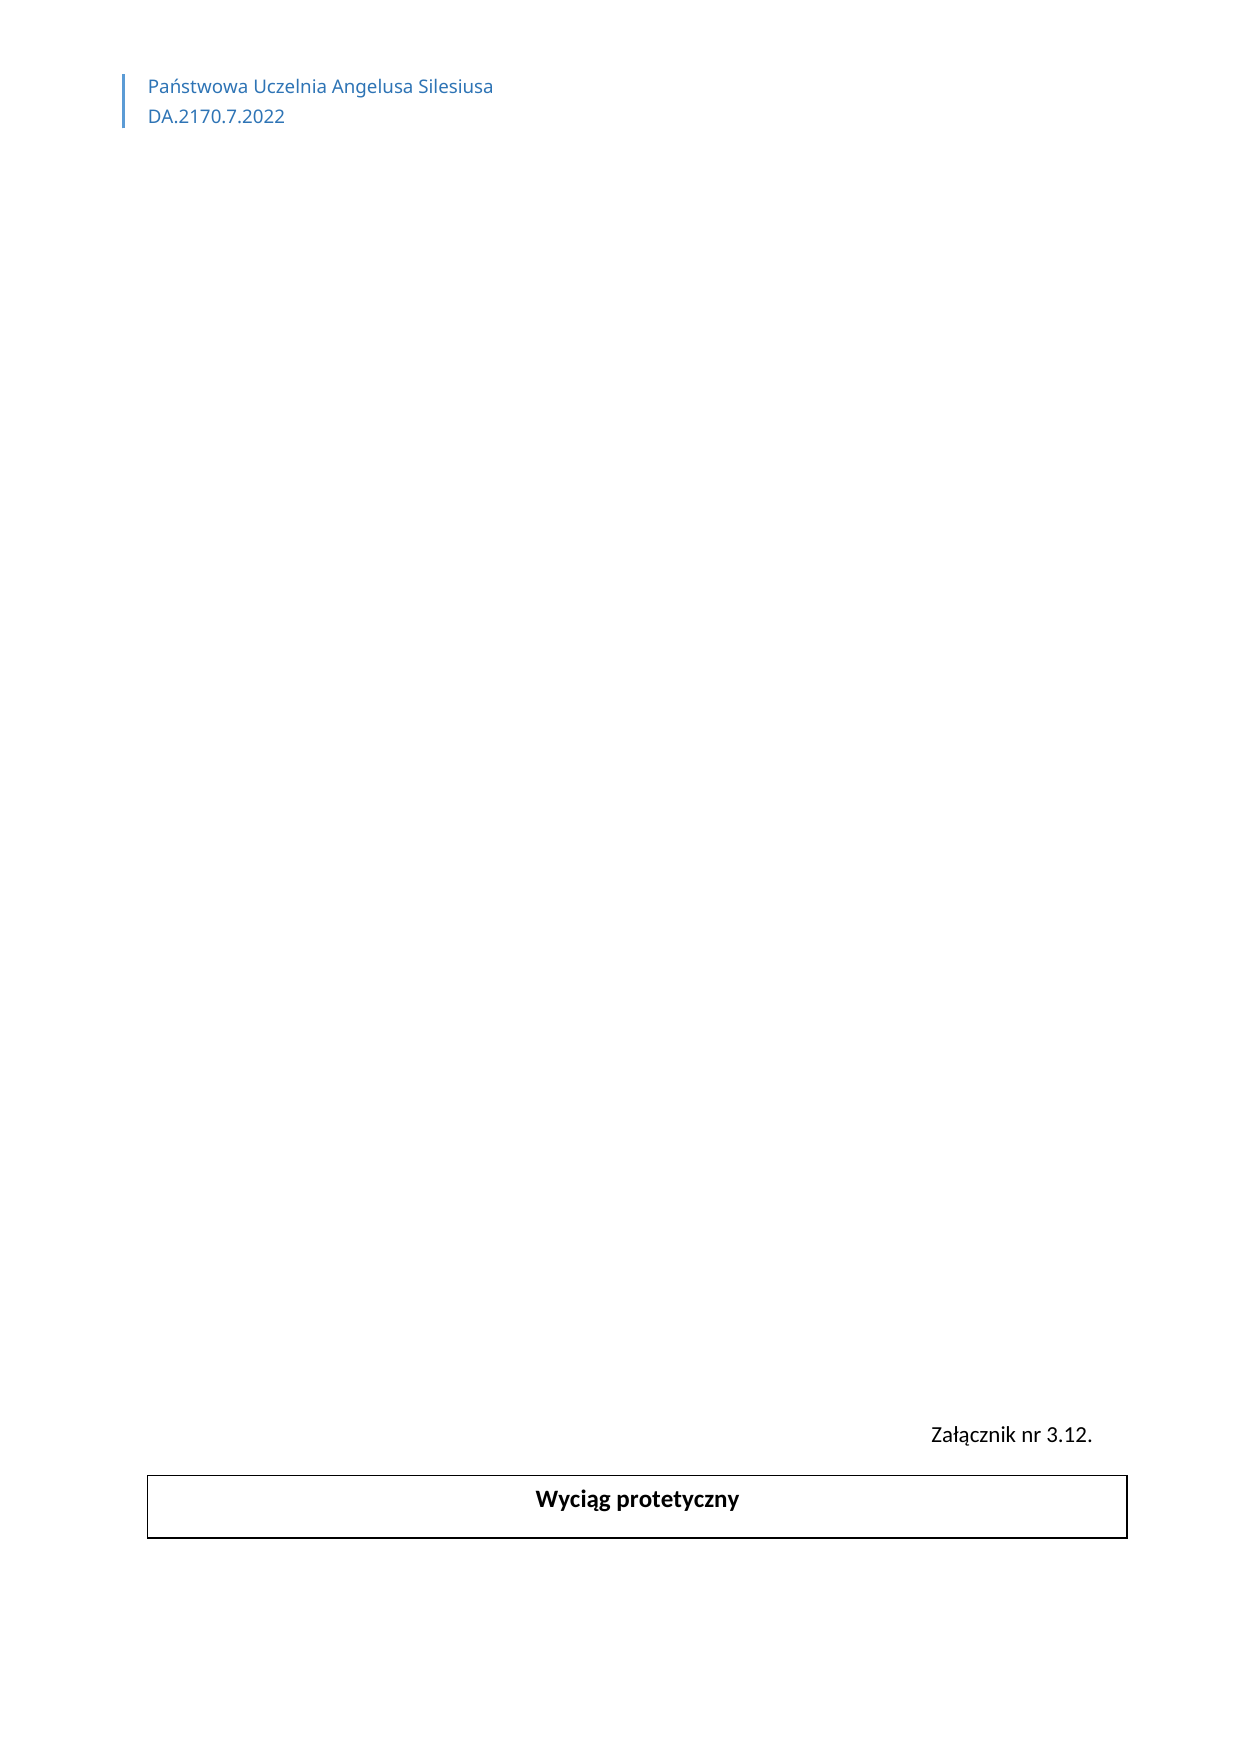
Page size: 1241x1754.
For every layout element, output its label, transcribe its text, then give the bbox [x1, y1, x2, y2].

text Załącznik nr 3.12. [148, 1420, 1093, 1448]
